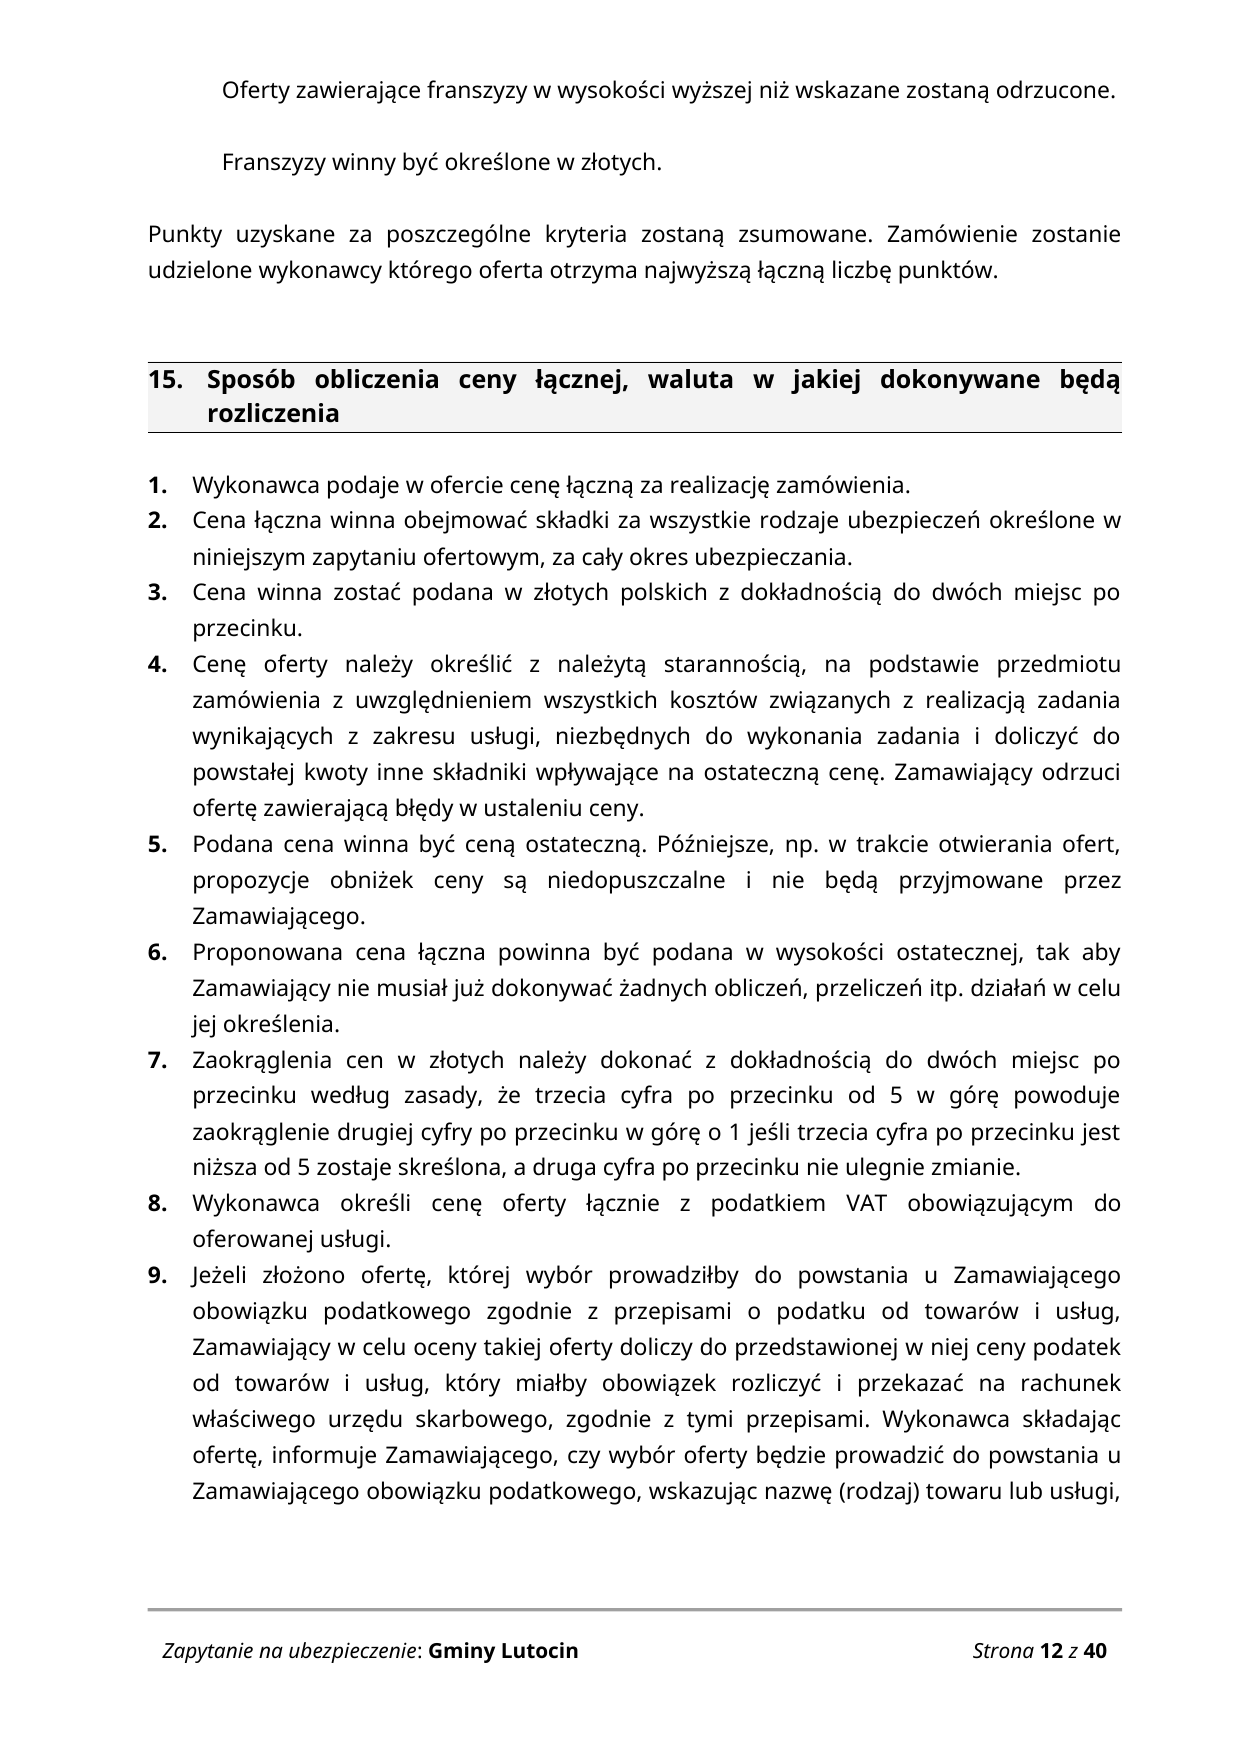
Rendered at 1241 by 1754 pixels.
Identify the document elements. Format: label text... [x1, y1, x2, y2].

text Oferty zawierające franszyzy w wysokości wyższej niż wskazane zostaną odrzucone. [222, 74, 1122, 105]
list Cena winna zostać podana w złotych polskich z dokładnością do dwóch miejsc po przecinku. [148, 576, 1122, 643]
list Proponowana cena łączna powinna być podana w wysokości ostatecznej, tak aby Zamawiający nie musiał już dokonywać żadnych obliczeń, przeliczeń itp. działań w celu jej określenia. [148, 936, 1122, 1039]
list Cena łączna winna obejmować składki za wszystkie rodzaje ubezpieczeń określone w niniejszym zapytaniu ofertowym, za cały okres ubezpieczania. [148, 504, 1122, 572]
list Zaokrąglenia cen w złotych należy dokonać z dokładnością do dwóch miejsc po przecinku według zasady, że trzecia cyfra po przecinku od 5 w górę powoduje zaokrąglenie drugiej cyfry po przecinku w górę o 1 jeśli trzecia cyfra po przecinku jest niższa od 5 zostaje skreślona, a druga cyfra po przecinku nie ulegnie zmianie. [148, 1043, 1122, 1183]
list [148, 1259, 1122, 1506]
list Cenę oferty należy określić z należytą starannością, na podstawie przedmiotu zamówienia z uwzględnieniem wszystkich kosztów związanych z realizacją zadania wynikających z zakresu usługi, niezbędnych do wykonania zadania i doliczyć do powstałej kwoty inne składniki wpływające na ostateczną cenę. Zamawiający odrzuci ofertę zawierającą błędy w ustaleniu ceny. [148, 648, 1122, 823]
subtitle Sposób obliczenia ceny łącznej, waluta w jakiej dokonywane będą rozliczenia [148, 363, 1122, 432]
list Podana cena winna być ceną ostateczną. Późniejsze, np. w trakcie otwierania ofert, propozycje obniżek ceny są niedopuszczalne i nie będą przyjmowane przez Zamawiającego. [148, 828, 1122, 931]
list Wykonawca podaje w ofercie cenę łączną za realizację zamówienia. [148, 468, 1122, 500]
text Punkty uzyskane za poszczególne kryteria zostaną zsumowane. Zamówienie zostanie udzielone wykonawcy którego oferta otrzyma najwyższą łączną liczbę punktów. [148, 218, 1122, 285]
list Wykonawca określi cenę oferty łącznie z podatkiem VAT obowiązującym do oferowanej usługi. [148, 1187, 1122, 1254]
text Franszyzy winny być określone w złotych. [222, 146, 1122, 177]
